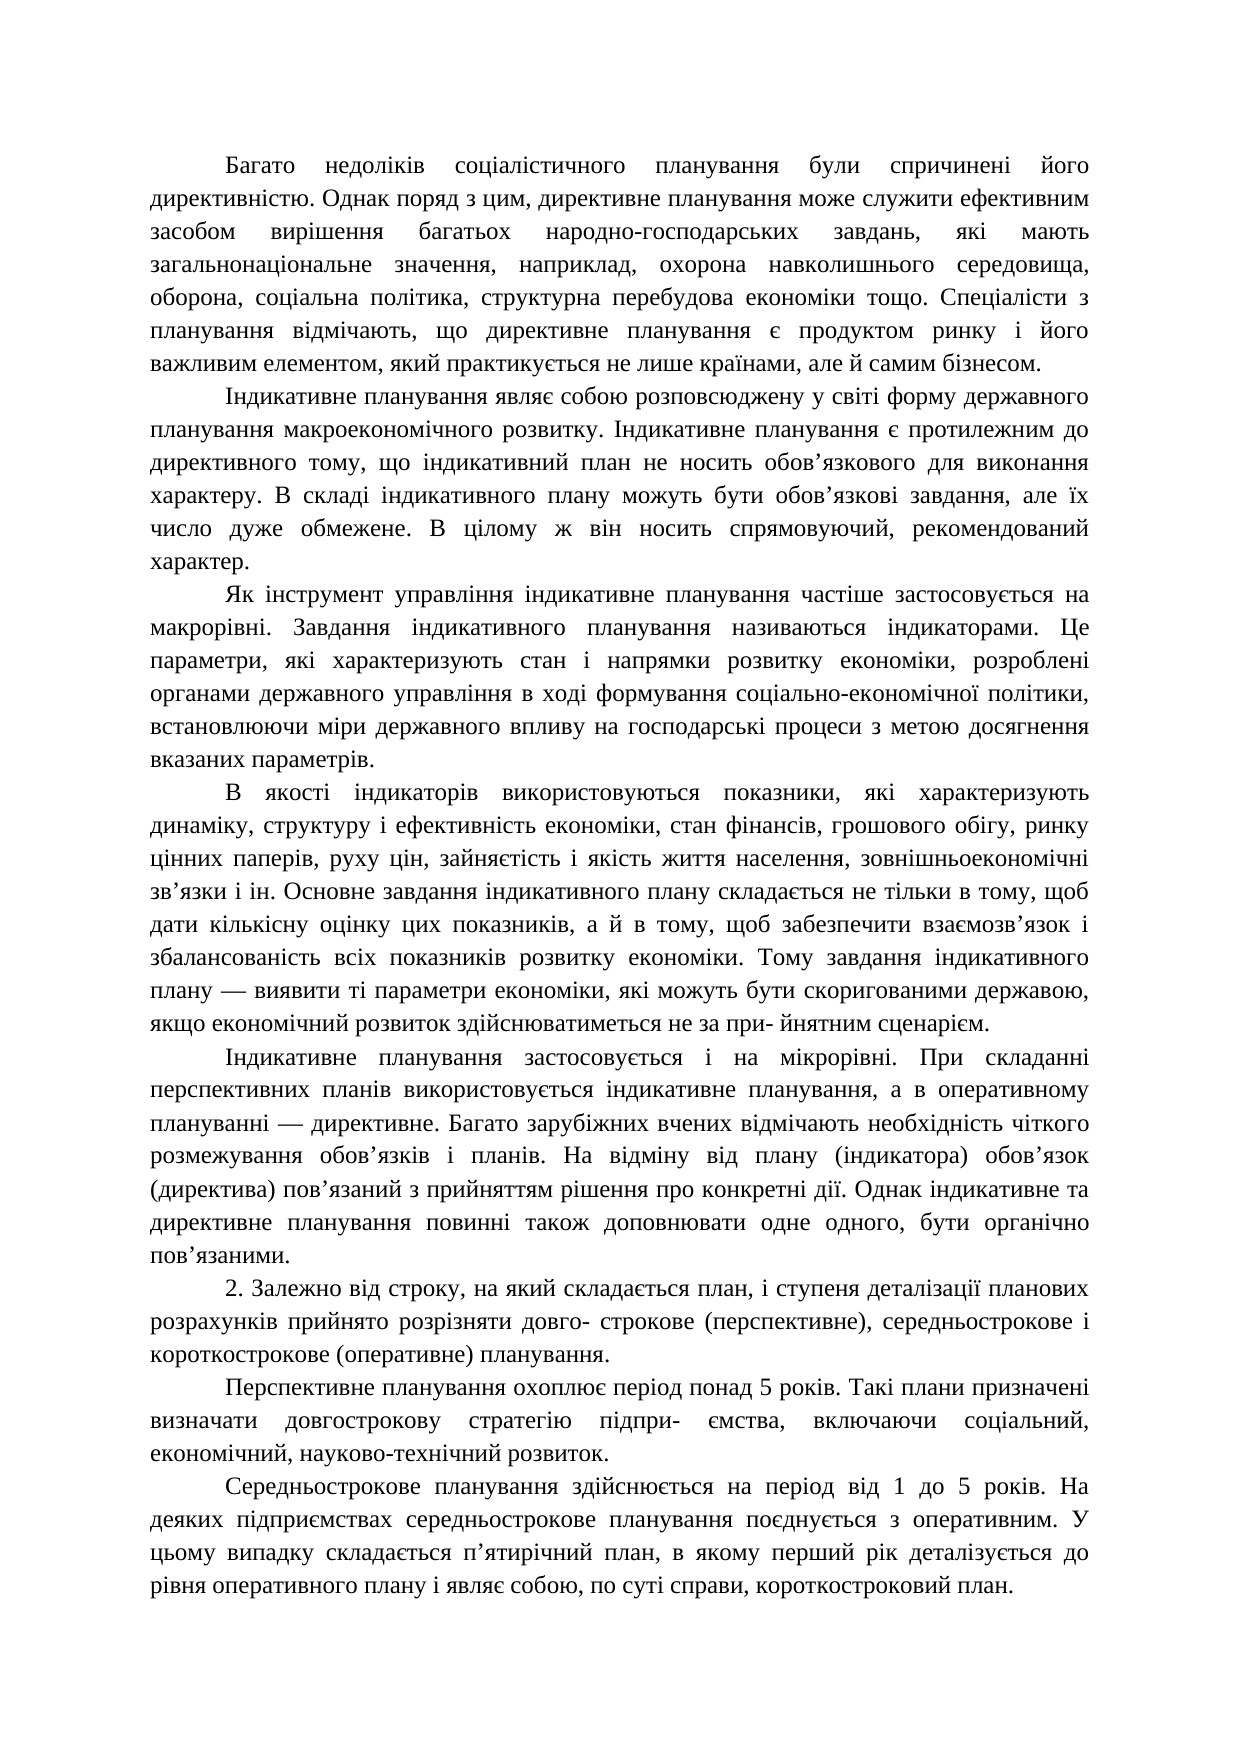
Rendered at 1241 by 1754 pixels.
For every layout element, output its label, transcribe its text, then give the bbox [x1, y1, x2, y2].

text Індикативне планування застосовується і на мікрорівні. При складанні перспективних планів використовується індикативне планування, а в оперативному плануванні — директивне. Багато зарубіжних вчених відмічають необхідність чіткого розмежування обов’язків і планів. На відміну від плану (індикатора) обов’язок (директива) пов’язаний з прийняттям рішення про конкретні дії. Однак індикативне та директивне планування повинні також доповнювати одне одного, бути органічно пов’язаними. [150, 1042, 1090, 1268]
text 2. Залежно від строку, на який складається план, і ступеня деталізації планових розрахунків прийнято розрізняти довго- строкове (перспективне), середньострокове і короткострокове (оперативне) планування. [150, 1273, 1090, 1367]
text Перспективне планування охоплює період понад 5 років. Такі плани призначені визначати довгострокову стратегію підпри- ємства, включаючи соціальний, економічний, науково-технічний розвиток. [150, 1372, 1090, 1467]
text В якості індикаторів використовуються показники, які характеризують динаміку, структуру і ефективність економіки, стан фінансів, грошового обігу, ринку цінних паперів, руху цін, зайняєтість і якість життя населення, зовнішньоекономічні зв’язки і ін. Основне завдання індикативного плану складається не тільки в тому, щоб дати кількісну оцінку цих показників, а й в тому, щоб забезпечити взаємозв’язок і збалансованість всіх показників розвитку економіки. Тому завдання індикативного плану — виявити ті параметри економіки, які можуть бути скоригованими державою, якщо економічний розвиток здійснюватиметься не за при- йнятним сценарієм. [150, 777, 1090, 1037]
text Індикативне планування являє собою розповсюджену у світі форму державного планування макроекономічного розвитку. Індикативне планування є протилежним до директивного тому, що індикативний план не носить обов’язкового для виконання характеру. В складі індикативного плану можуть бути обов’язкові завдання, але їх число дуже обмежене. В цілому ж він носить спрямовуючий, рекомендований характер. [150, 381, 1090, 575]
text Багато недоліків соціалістичного планування були спричинені його директивністю. Однак поряд з цим, директивне планування може служити ефективним засобом вирішення багатьох народно-господарських завдань, які мають загальнонаціональне значення, наприклад, охорона навколишнього середовища, оборона, соціальна політика, структурна перебудова економіки тощо. Спеціалісти з планування відмічають, що директивне планування є продуктом ринку і його важливим елементом, який практикується не лише країнами, але й самим бізнесом. [150, 150, 1090, 377]
text Як інструмент управління індикативне планування частіше застосовується на макрорівні. Завдання індикативного планування називаються індикаторами. Це параметри, які характеризують стан і напрямки розвитку економіки, розроблені органами державного управління в ході формування соціально-економічної політики, встановлюючи міри державного впливу на господарські процеси з метою досягнення вказаних параметрів. [150, 579, 1090, 773]
text Середньострокове планування здійснюється на період від 1 до 5 років. На деяких підприємствах середньострокове планування поєднується з оперативним. У цьому випадку складається п’ятирічний план, в якому перший рік деталізується до рівня оперативного плану і являє собою, по суті справи, короткостроковий план. [150, 1471, 1090, 1599]
